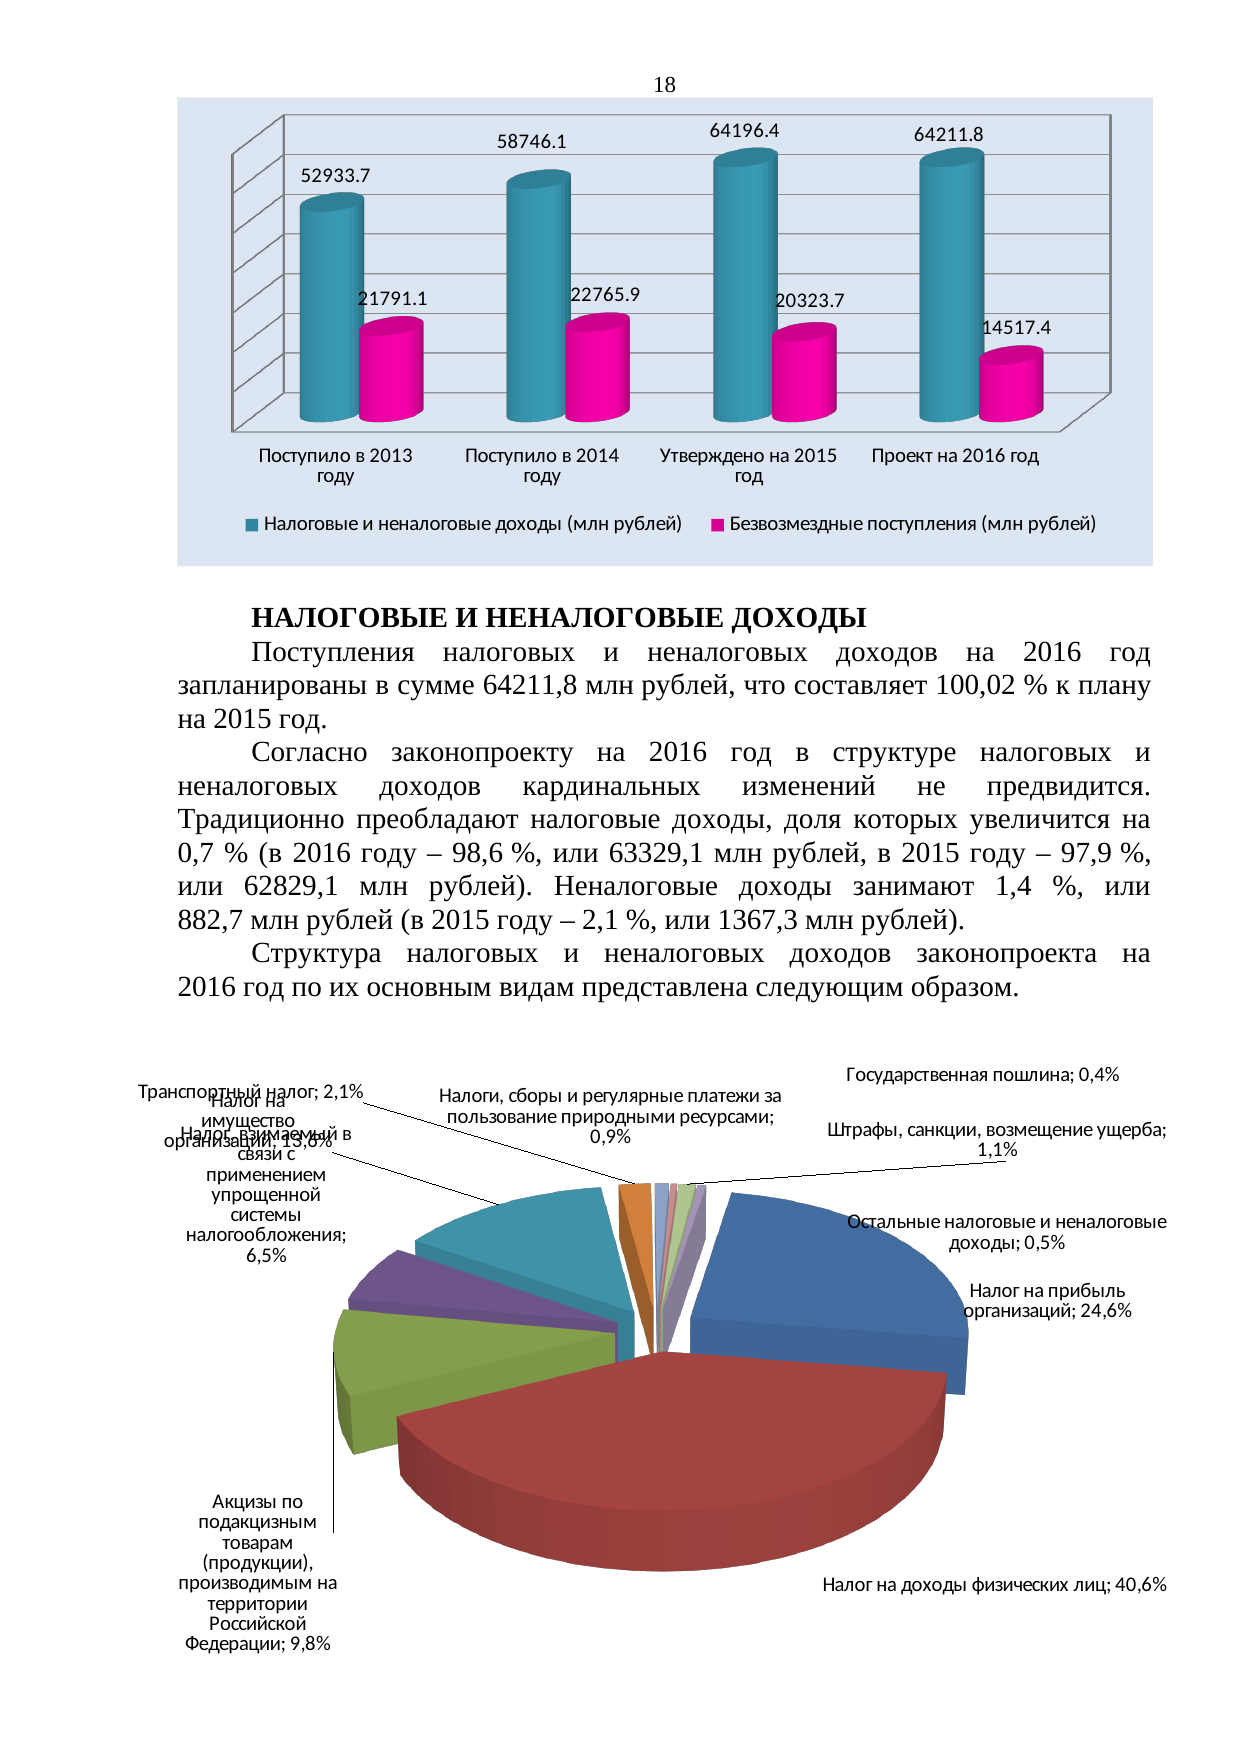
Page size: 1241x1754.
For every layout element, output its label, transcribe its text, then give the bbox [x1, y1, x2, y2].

text Поступления налоговых и неналоговых доходов на 2016 год запланированы в сумме 64211,8 млн рублей, что составляет 100,02 % к плану на 2015 год. [177, 634, 1152, 734]
text Согласно законопроекту на 2016 год в структуре налоговых и неналоговых доходов кардинальных изменений не предвидится. Традиционно преобладают налоговые доходы, доля которых увеличится на 0,7 % (в 2016 году – 98,6 %, или 63329,1 млн рублей, в 2015 году – 97,9 %, или 62829,1 млн рублей). Неналоговые доходы занимают 1,4 %, или 882,7 млн рублей (в 2015 году – 2,1 %, или 1367,3 млн рублей). [177, 734, 1152, 936]
text Структура налоговых и неналоговых доходов законопроекта на 2016 год по их основным видам представлена следующим образом. [177, 936, 1152, 1003]
text НАЛОГОВЫЕ И НЕНАЛОГОВЫЕ ДОХОДЫ [177, 600, 1152, 634]
